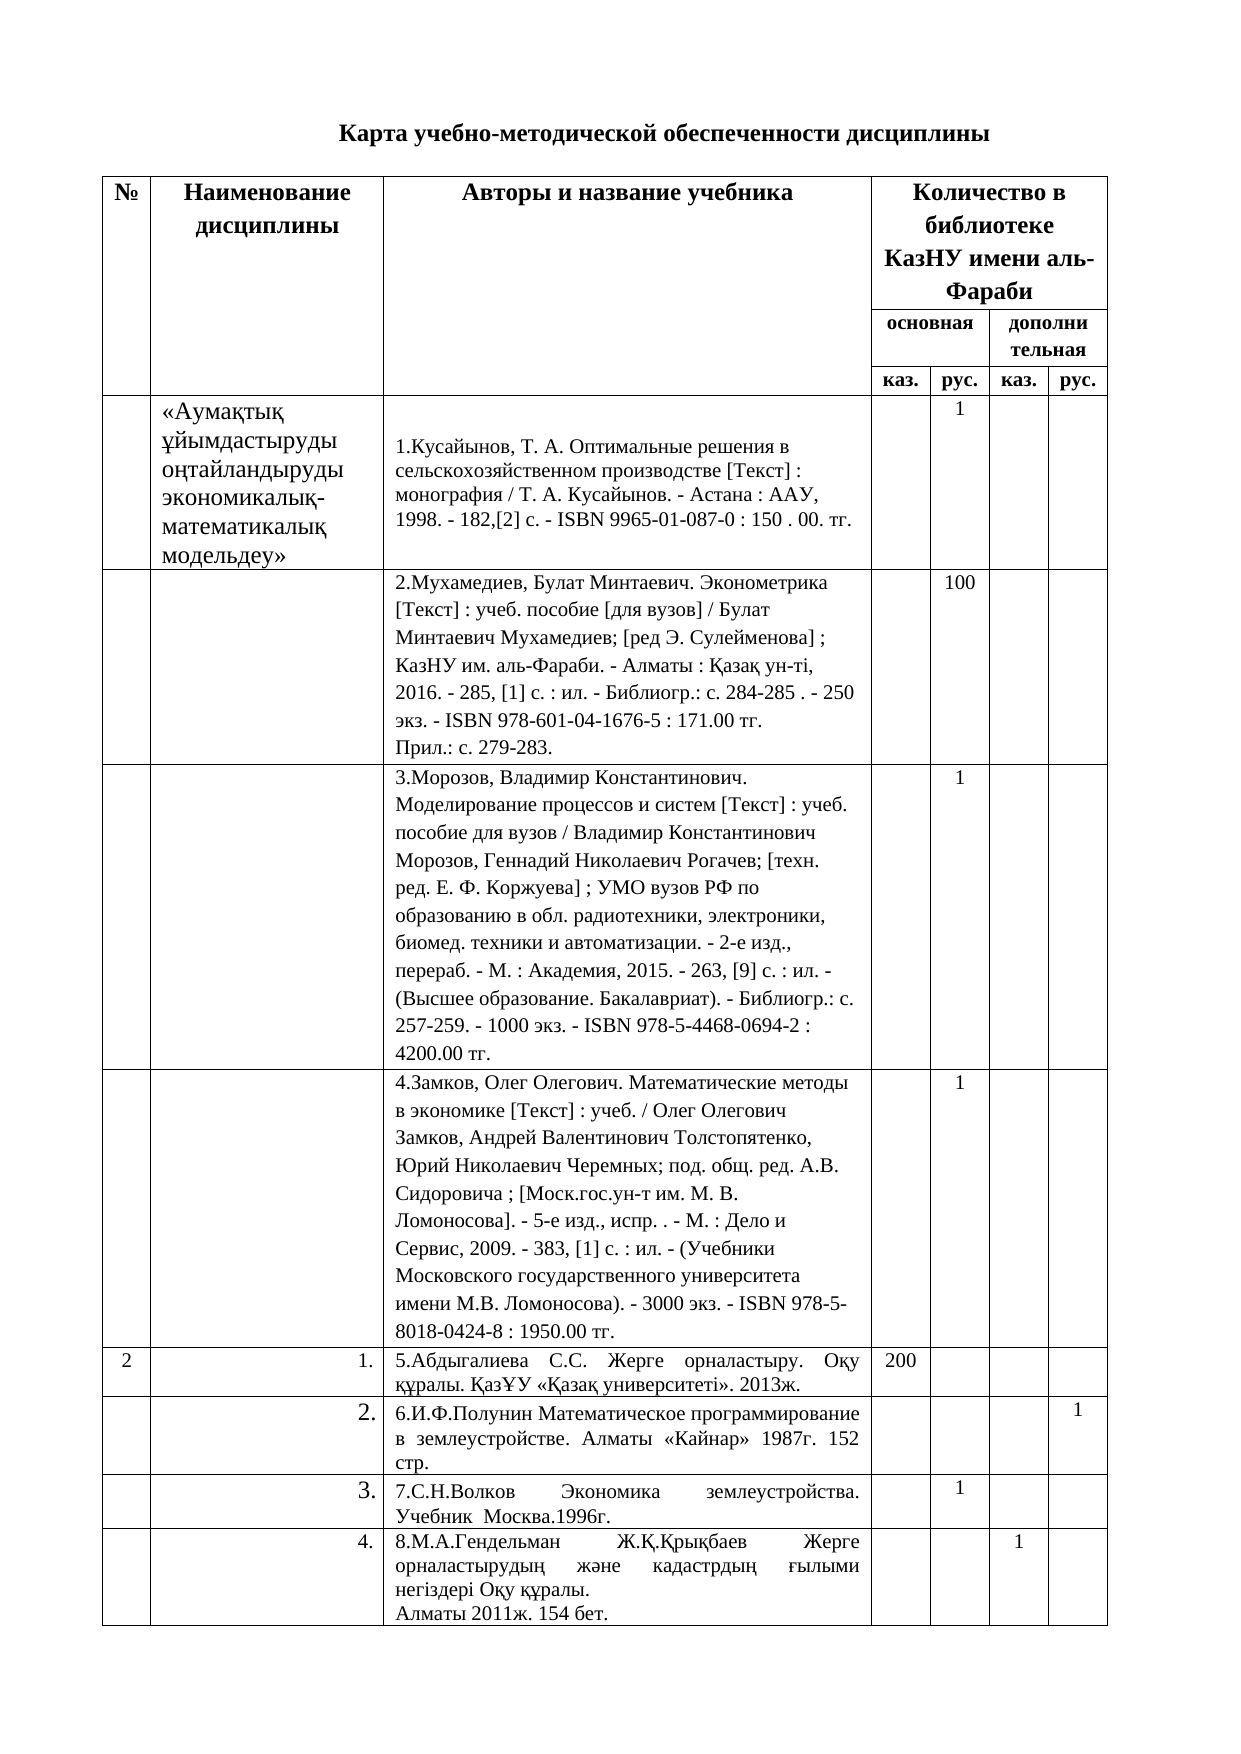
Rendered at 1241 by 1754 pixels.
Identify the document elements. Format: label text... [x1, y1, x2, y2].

table_cell [151, 1070, 383, 1347]
table_cell рус. [931, 367, 989, 395]
table_header № [103, 177, 150, 395]
table_cell [1049, 570, 1107, 764]
table_cell [1049, 1529, 1107, 1625]
table_cell [103, 570, 150, 764]
table_cell [872, 1070, 930, 1347]
table_cell [872, 765, 930, 1069]
table_cell [872, 1529, 930, 1625]
table_cell [990, 1397, 1048, 1474]
table_cell [151, 1475, 383, 1528]
table_cell [103, 396, 150, 569]
table_cell 7.С.Н.Волков Экономика землеустройства. Учебник Москва.1996г. [384, 1475, 871, 1528]
table_cell [990, 1475, 1048, 1528]
table_cell [990, 1348, 1048, 1396]
table_cell [103, 1397, 150, 1474]
table_cell 1 [931, 1070, 989, 1347]
table_cell 1.Кусайынов, Т. А. Оптимальные решения в сельскохозяйственном производстве [Текст] : монография / Т. А. Кусайынов. - Астана : ААУ, 1998. - 182,[2] c. - ISBN 9965-01-087-0 : 150 . 00. тг. [384, 396, 871, 569]
table_cell [931, 1348, 989, 1396]
table_cell 1 [931, 396, 989, 569]
table_cell 3.Морозов, Владимир Константинович. Моделирование процессов и систем [Текст] : учеб. пособие для вузов / Владимир Константинович Морозов, Геннадий Николаевич Рогачев; [техн. ред. Е. Ф. Коржуева] ; УМО вузов РФ по образованию в обл. радиотехники, электроники, биомед. техники и автоматизации. - 2-е изд., перераб. - М. : Академия, 2015. - 263, [9] с. : ил. - (Высшее образование. Бакалавриат). - Библиогр.: с. 257-259. - 1000 экз. - ISBN 978-5-4468-0694-2 : 4200.00 тг. [384, 765, 871, 1069]
table_cell каз. [872, 367, 930, 395]
table_cell [872, 396, 930, 569]
table_cell 4.Замков, Олег Олегович. Математические методы в экономике [Текст] : учеб. / Олег Олегович Замков, Андрей Валентинович Толстопятенко, Юрий Николаевич Черемных; под. общ. ред. А.В. Сидоровича ; [Моск.гос.ун-т им. М. В. Ломоносова]. - 5-е изд., испр. . - М. : Дело и Сервис, 2009. - 383, [1] с. : ил. - (Учебники Московского государственного университета имени М.В. Ломоносова). - 3000 экз. - ISBN 978-5-8018-0424-8 : 1950.00 тг. [384, 1070, 871, 1347]
table_cell дополни тельная [990, 310, 1107, 366]
table_cell [103, 1475, 150, 1528]
table_cell [1049, 1348, 1107, 1396]
table_cell [990, 1070, 1048, 1347]
table_cell 2 [103, 1348, 150, 1396]
table_cell [872, 1475, 930, 1528]
table_header Авторы и название учебника [384, 177, 871, 395]
table_cell [151, 1397, 383, 1474]
table_cell 100 [931, 570, 989, 764]
table_cell [990, 396, 1048, 569]
table_header Наименование дисциплины [151, 177, 383, 395]
table_cell [103, 765, 150, 1069]
table_cell основная [872, 310, 989, 366]
table_cell [872, 1397, 930, 1474]
table_cell [931, 1397, 989, 1474]
table_cell [1049, 1475, 1107, 1528]
table_cell [990, 570, 1048, 764]
table_header Количество в библиотеке КазНУ имени аль-Фараби [872, 177, 1107, 309]
table_cell рус. [1049, 367, 1107, 395]
table_cell [931, 1529, 989, 1625]
table_cell 6.И.Ф.Полунин Математическое программирование в землеустройстве. Алматы «Кайнар» 1987г. 152 стр. [384, 1397, 871, 1474]
table_cell [1049, 396, 1107, 569]
table_cell 1 [990, 1529, 1048, 1625]
table_cell 1 [931, 765, 989, 1069]
text Карта учебно-методической обеспеченности дисциплины [177, 118, 1152, 147]
table_cell [151, 1348, 383, 1396]
table_cell [1049, 1070, 1107, 1347]
table_cell 8.М.А.Гендельман Ж.Қ.Қрықбаев Жерге орналастырудың және кадастрдың ғылыми негіздері Оқу құралы. Алматы 2011ж. 154 бет. [384, 1529, 871, 1625]
table_cell [103, 1529, 150, 1625]
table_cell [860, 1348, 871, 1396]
table_cell 2.Мухамедиев, Булат Минтаевич. Эконометрика [Текст] : учеб. пособие [для вузов] / Булат Минтаевич Мухамедиев; [ред Э. Сулейменова] ; КазНУ им. аль-Фараби. - Алматы : Қазақ ун-ті, 2016. - 285, [1] с. : ил. - Библиогр.: с. 284-285 . - 250 экз. - ISBN 978-601-04-1676-5 : 171.00 тг. Прил.: с. 279-283. [384, 570, 871, 764]
table_cell [151, 570, 383, 764]
table_cell [872, 570, 930, 764]
table_cell [151, 1529, 383, 1625]
table_cell 1 [1049, 1397, 1107, 1474]
table_cell [103, 1070, 150, 1347]
table_cell 200 [872, 1348, 930, 1396]
table_cell «Аумақтық ұйымдастыруды оңтайландыруды экономикалық-математикалық модельдеу» [151, 396, 383, 569]
table_cell каз. [990, 367, 1048, 395]
table_cell [990, 765, 1048, 1069]
table_cell [1049, 765, 1107, 1069]
table_cell 1 [931, 1475, 989, 1528]
table_cell [151, 765, 383, 1069]
